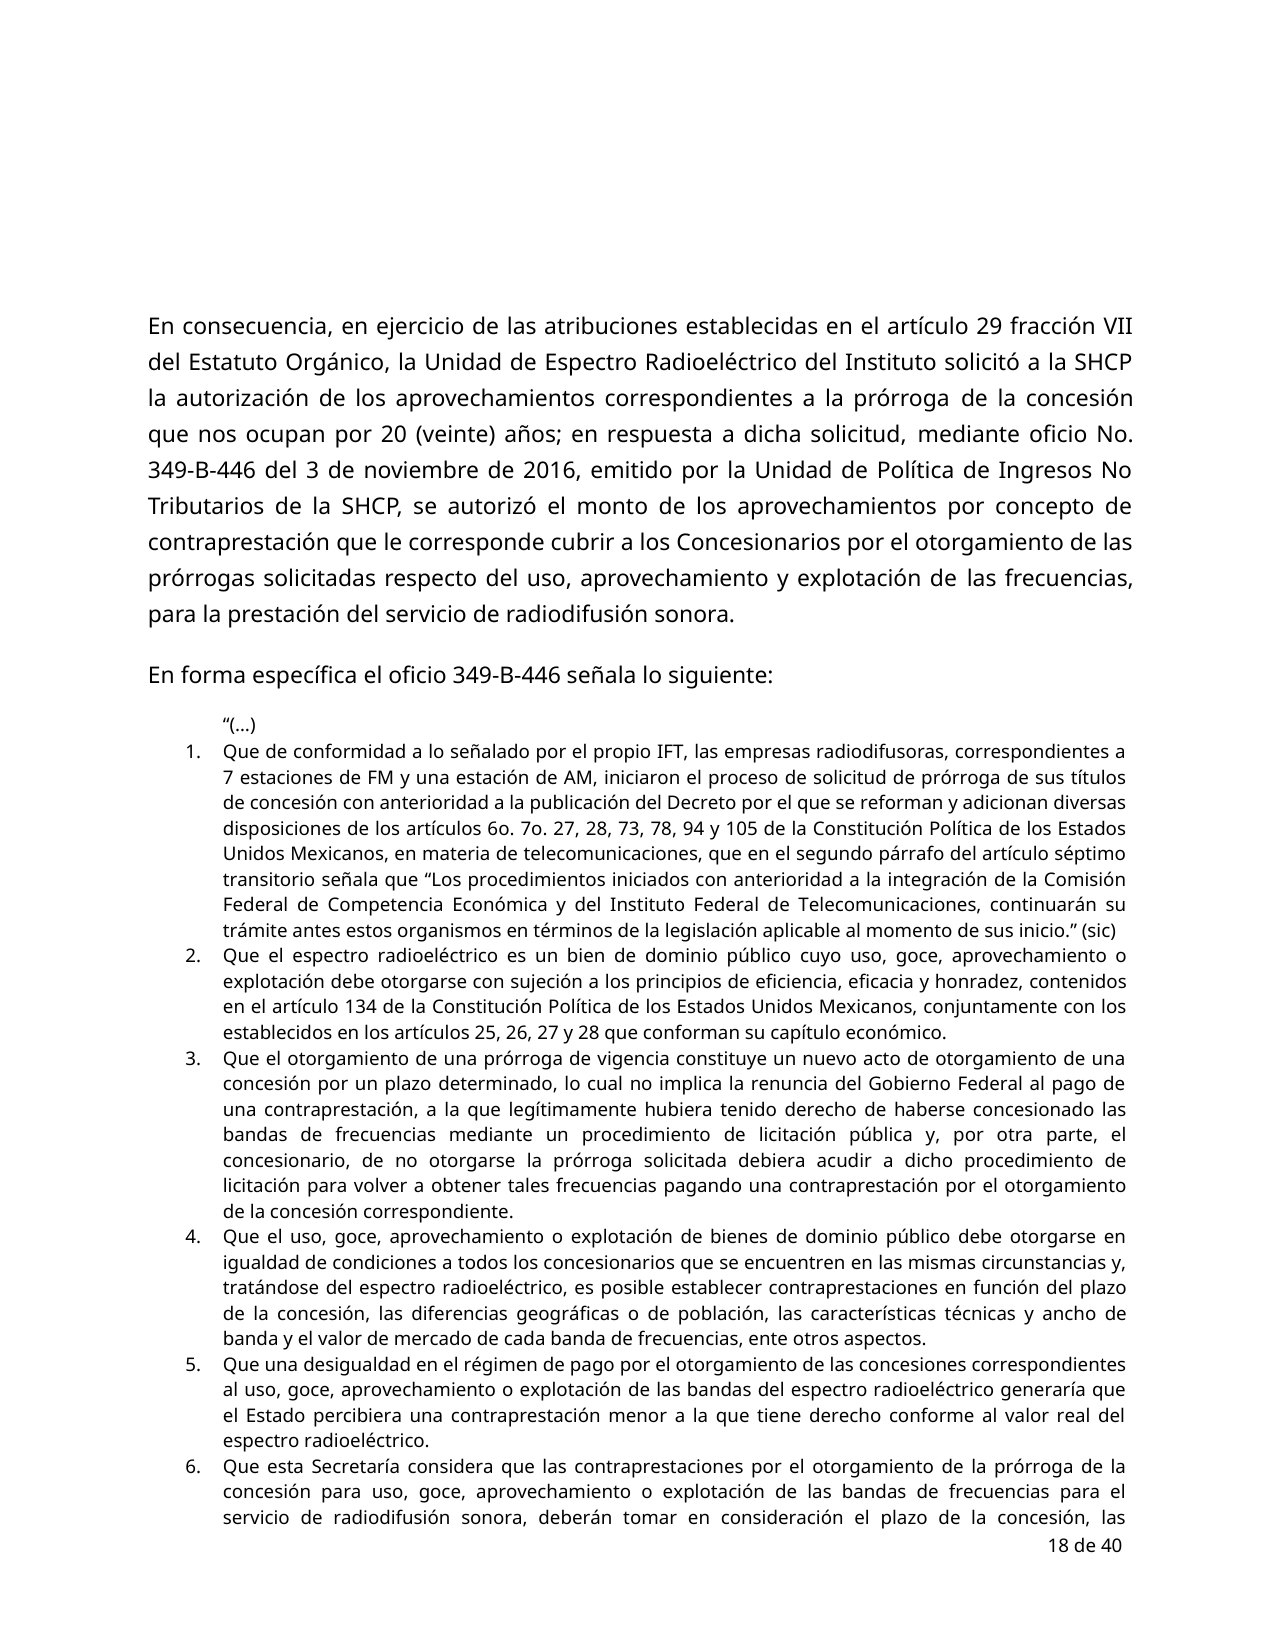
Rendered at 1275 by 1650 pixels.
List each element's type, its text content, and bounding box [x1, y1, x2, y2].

list Que de conformidad a lo señalado por el propio IFT, las empresas radiodifusoras, correspondientes a 7 estaciones de FM y una estación de AM, iniciaron el proceso de solicitud de prórroga de sus títulos de concesión con anterioridad a la publicación del Decreto por el que se reforman y adicionan diversas disposiciones de los artículos 6o. 7o. 27, 28, 73, 78, 94 y 105 de la Constitución Política de los Estados Unidos Mexicanos, en materia de telecomunicaciones, que en el segundo párrafo del artículo séptimo transitorio señala que “Los procedimientos iniciados con anterioridad a la integración de la Comisión Federal de Competencia Económica y del Instituto Federal de Telecomunicaciones, continuarán su trámite antes estos organismos en términos de la legislación aplicable al momento de sus inicio.” (sic) [185, 739, 1127, 943]
text En consecuencia, en ejercicio de las atribuciones establecidas en el artículo 29 fracción VII del Estatuto Orgánico, la Unidad de Espectro Radioeléctrico del Instituto solicitó a la SHCP la autorización de los aprovechamientos correspondientes a la prórroga de la concesión que nos ocupan por 20 (veinte) años; en respuesta a dicha solicitud, mediante oficio No. 349-B-446 del 3 de noviembre de 2016, emitido por la Unidad de Política de Ingresos No Tributarios de la SHCP, se autorizó el monto de los aprovechamientos por concepto de contraprestación que le corresponde cubrir a los Concesionarios por el otorgamiento de las prórrogas solicitadas respecto del uso, aprovechamiento y explotación de las frecuencias, para la prestación del servicio de radiodifusión sonora. [148, 310, 1134, 629]
list Que una desigualdad en el régimen de pago por el otorgamiento de las concesiones correspondientes al uso, goce, aprovechamiento o explotación de las bandas del espectro radioeléctrico generaría que el Estado percibiera una contraprestación menor a la que tiene derecho conforme al valor real del espectro radioeléctrico. [185, 1351, 1127, 1453]
list Que el otorgamiento de una prórroga de vigencia constituye un nuevo acto de otorgamiento de una concesión por un plazo determinado, lo cual no implica la renuncia del Gobierno Federal al pago de una contraprestación, a la que legítimamente hubiera tenido derecho de haberse concesionado las bandas de frecuencias mediante un procedimiento de licitación pública y, por otra parte, el concesionario, de no otorgarse la prórroga solicitada debiera acudir a dicho procedimiento de licitación para volver a obtener tales frecuencias pagando una contraprestación por el otorgamiento de la concesión correspondiente. [185, 1045, 1127, 1223]
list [185, 1453, 1127, 1530]
list Que el espectro radioeléctrico es un bien de dominio público cuyo uso, goce, aprovechamiento o explotación debe otorgarse con sujeción a los principios de eficiencia, eficacia y honradez, contenidos en el artículo 134 de la Constitución Política de los Estados Unidos Mexicanos, conjuntamente con los establecidos en los artículos 25, 26, 27 y 28 que conforman su capítulo económico. [185, 943, 1127, 1045]
list Que el uso, goce, aprovechamiento o explotación de bienes de dominio público debe otorgarse en igualdad de condiciones a todos los concesionarios que se encuentren en las mismas circunstancias y, tratándose del espectro radioeléctrico, es posible establecer contraprestaciones en función del plazo de la concesión, las diferencias geográficas o de población, las características técnicas y ancho de banda y el valor de mercado de cada banda de frecuencias, ente otros aspectos. [185, 1223, 1127, 1351]
text En forma específica el oficio 349-B-446 señala lo siguiente: [148, 658, 1127, 690]
text “(…) [223, 711, 1127, 737]
